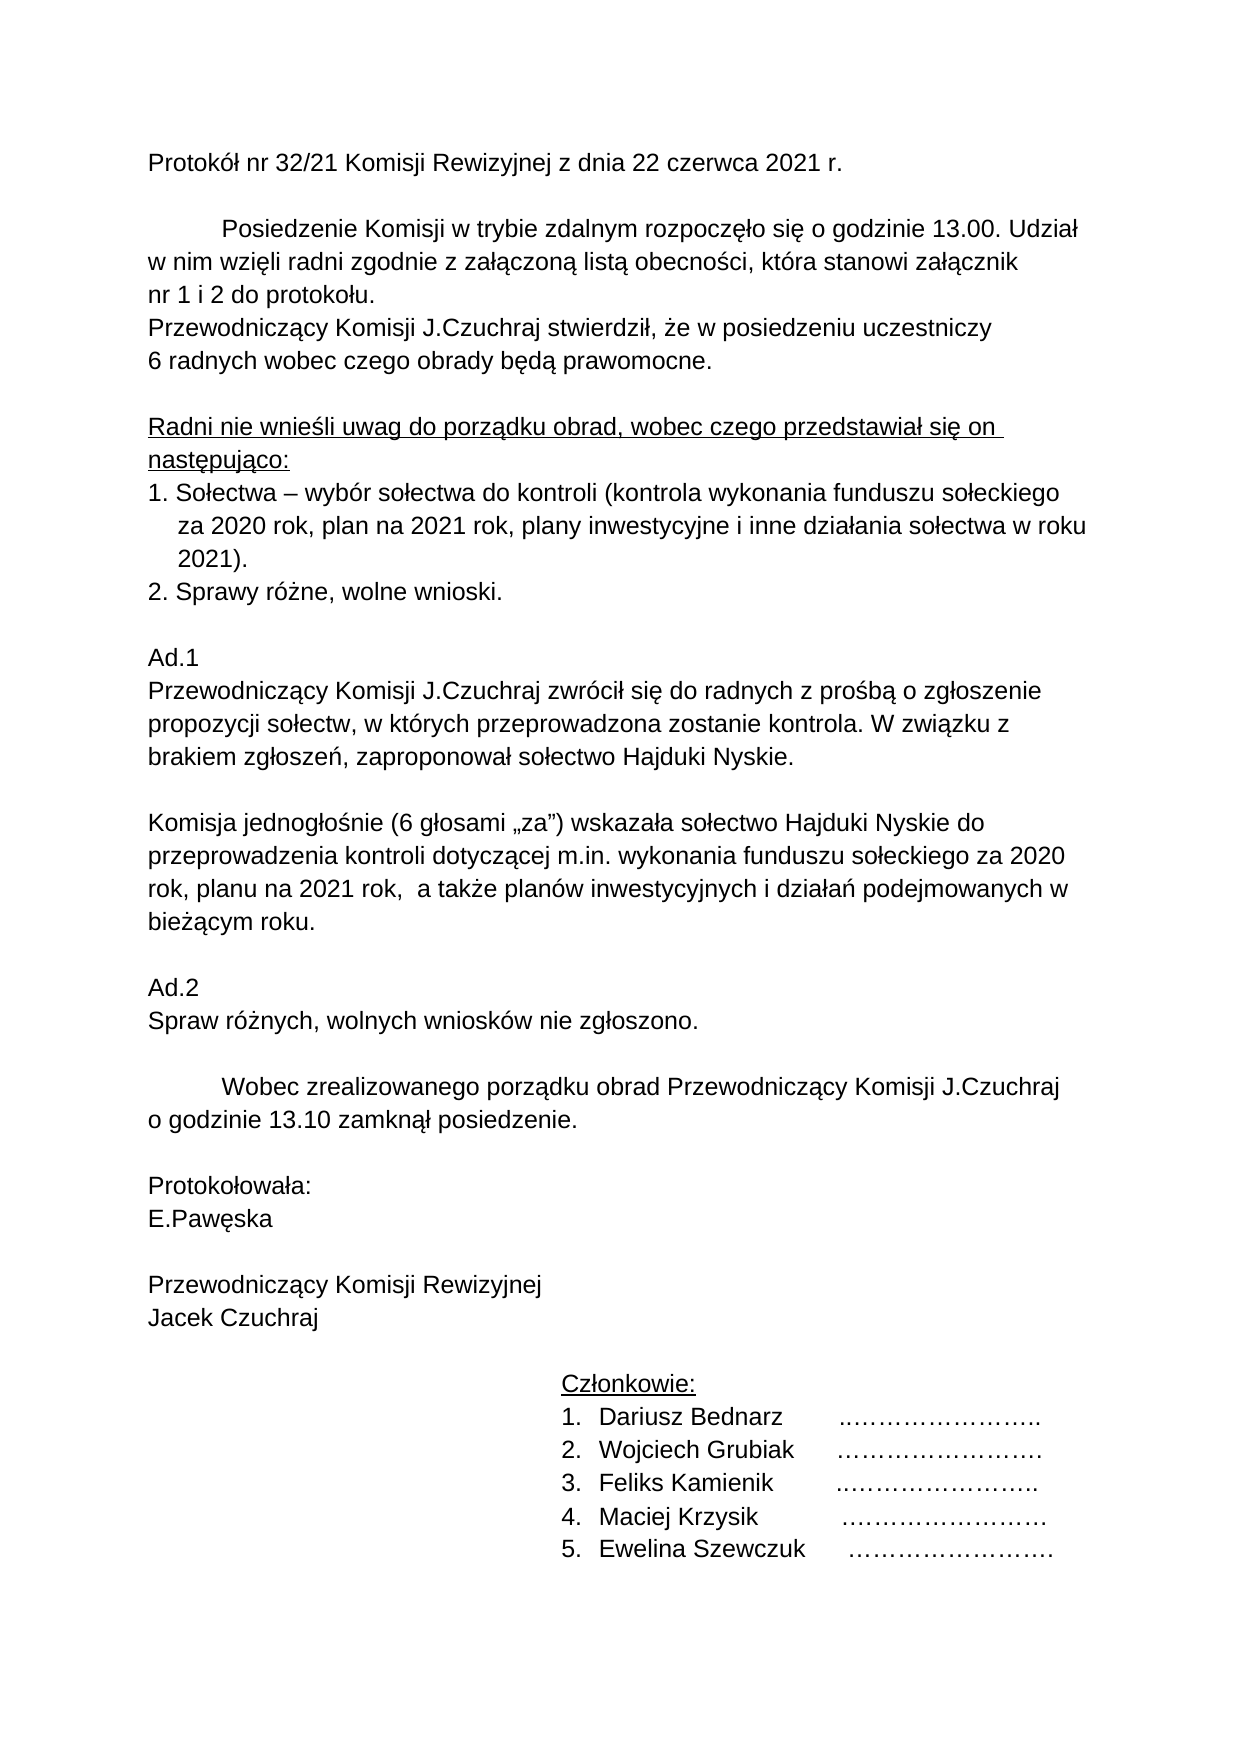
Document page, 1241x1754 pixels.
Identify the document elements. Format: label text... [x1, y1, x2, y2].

list Dariusz Bednarz ..………………….. [561, 1402, 1093, 1431]
text Protokół nr 32/21 Komisji Rewizyjnej z dnia 22 czerwca 2021 r. [148, 148, 1093, 176]
text Ad.1 [148, 643, 1093, 672]
text Posiedzenie Komisji w trybie zdalnym rozpoczęło się o godzinie 13.00. Udział w nim wzięli radni zgodnie z załączoną listą obecności, która stanowi załącznik nr 1 i 2 do protokołu. [148, 214, 1093, 308]
text Radni nie wnieśli uwag do porządku obrad, wobec czego przedstawiał się on następująco: [148, 412, 1093, 473]
text 1. Sołectwa – wybór sołectwa do kontroli (kontrola wykonania funduszu sołeckiego za 2020 rok, plan na 2021 rok, plany inwestycyjne i inne działania sołectwa w roku 2021). [148, 478, 1093, 573]
list Maciej Krzysik .…………………… [561, 1501, 1093, 1530]
text Komisja jednogłośnie (6 głosami „za”) wskazała sołectwo Hajduki Nyskie do przeprowadzenia kontroli dotyczącej m.in. wykonania funduszu sołeckiego za 2020 rok, planu na 2021 rok, a także planów inwestycyjnych i działań podejmowanych w bieżącym roku. [148, 808, 1093, 936]
list Feliks Kamienik ..………………….. [561, 1468, 1093, 1497]
list Ewelina Szewczuk ……………………. [561, 1534, 1093, 1563]
text Spraw różnych, wolnych wniosków nie zgłoszono. [148, 1006, 1093, 1035]
text 2. Sprawy różne, wolne wnioski. [148, 577, 1093, 606]
text Jacek Czuchraj [148, 1303, 1093, 1332]
text Ad.2 [148, 973, 1093, 1002]
text Członkowie: [148, 1369, 1093, 1398]
text E.Pawęska [148, 1204, 1093, 1233]
text Wobec zrealizowanego porządku obrad Przewodniczący Komisji J.Czuchraj o godzinie 13.10 zamknął posiedzenie. [148, 1072, 1093, 1134]
text Przewodniczący Komisji J.Czuchraj zwrócił się do radnych z prośbą o zgłoszenie propozycji sołectw, w których przeprowadzona zostanie kontrola. W związku z brakiem zgłoszeń, zaproponował sołectwo Hajduki Nyskie. [148, 676, 1093, 771]
text Przewodniczący Komisji Rewizyjnej [148, 1270, 1093, 1299]
text Protokołowała: [148, 1171, 1093, 1200]
list Wojciech Grubiak ……………………. [561, 1435, 1093, 1464]
text Przewodniczący Komisji J.Czuchraj stwierdził, że w posiedzeniu uczestniczy 6 radnych wobec czego obrady będą prawomocne. [148, 313, 1093, 374]
